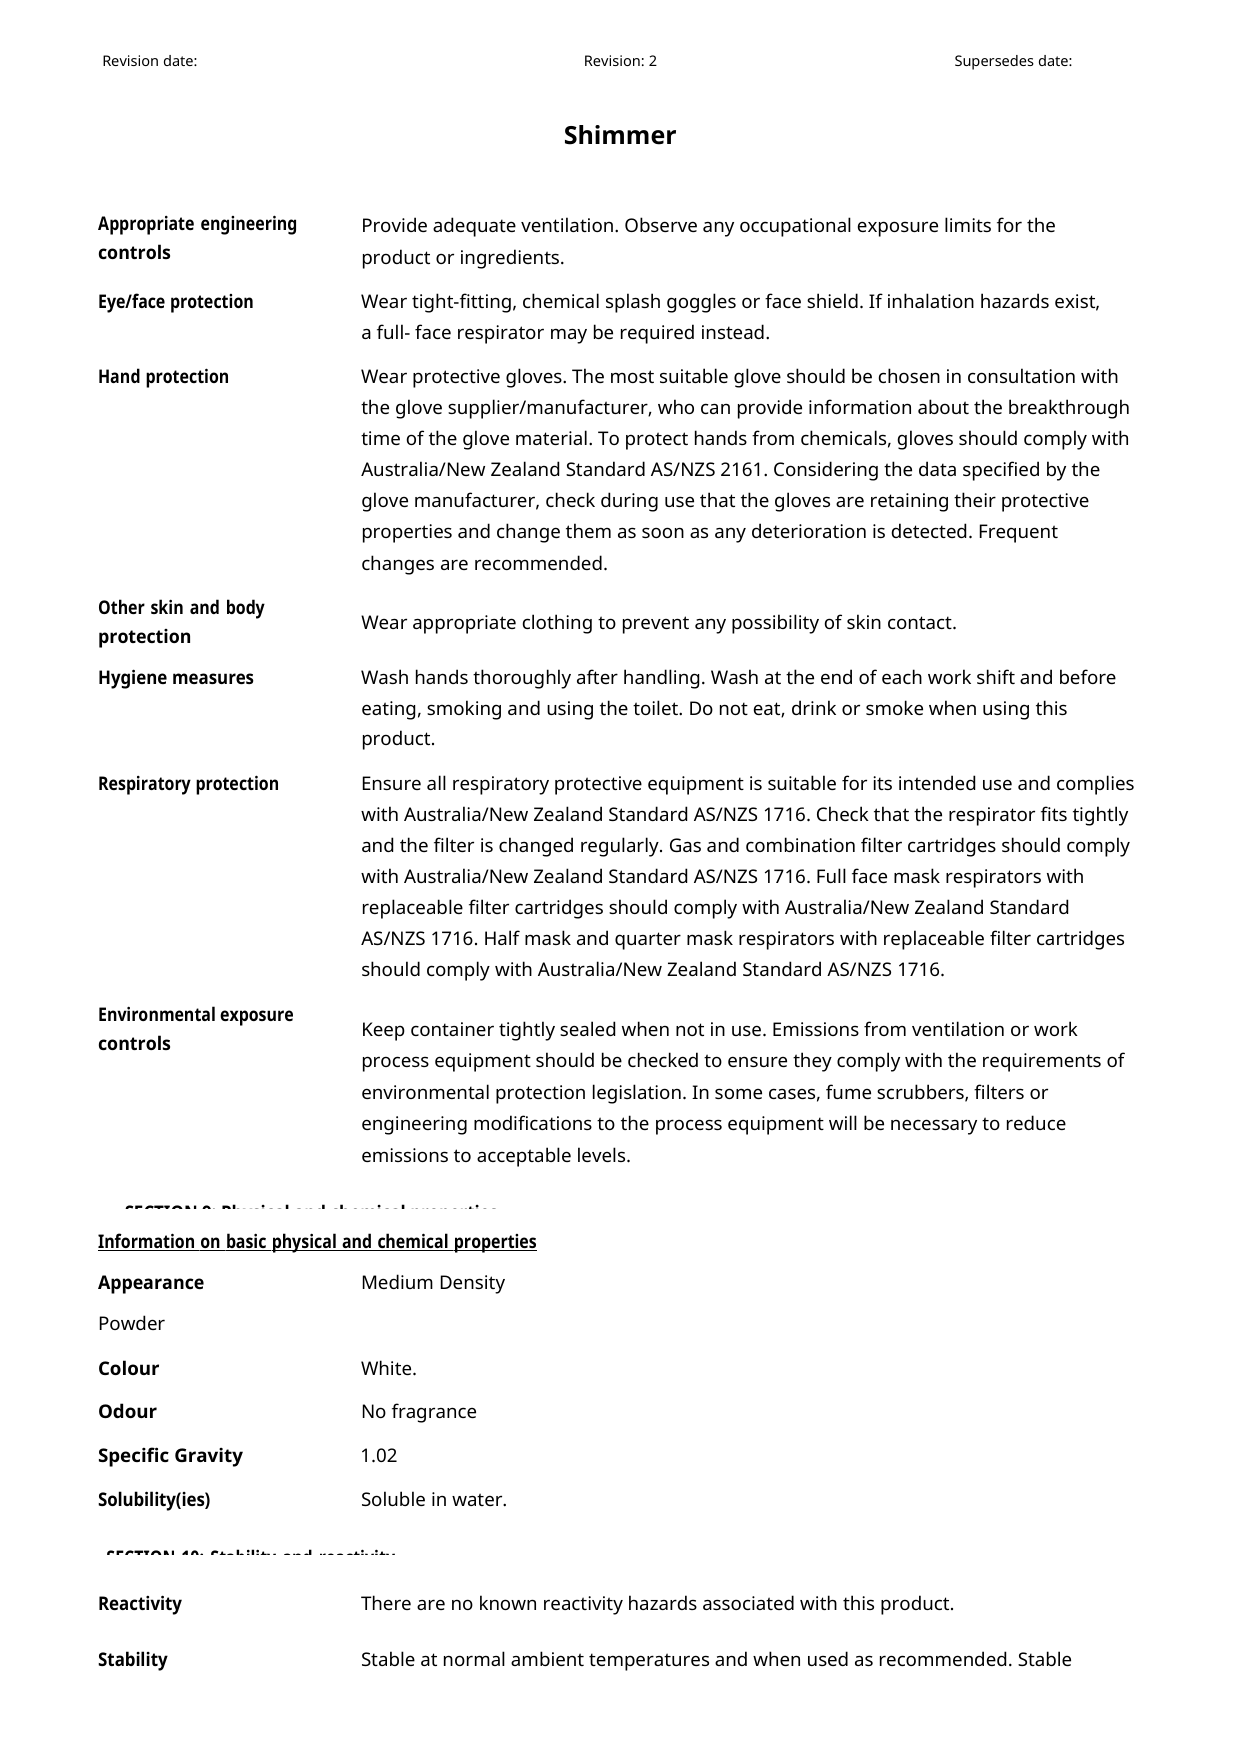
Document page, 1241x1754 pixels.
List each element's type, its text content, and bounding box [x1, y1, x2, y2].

text Solubility(ies) Soluble in water. [98, 1486, 1159, 1512]
subtitle Environmental exposure controls [98, 1001, 304, 1056]
subtitle Shimmer [488, 117, 752, 151]
subtitle Appropriate engineering controls [98, 210, 302, 265]
subtitle Other skin and body protection [98, 594, 266, 649]
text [98, 1646, 1115, 1672]
text Hygiene measures Wash hands thoroughly after handling. Wash at the end of each work shift and before eating, smoking and using the toilet. Do not eat, drink or smoke when using this product. [98, 664, 1131, 751]
text Respiratory protection Ensure all respiratory protective equipment is suitable for its intended use and complies with Australia/New Zealand Standard AS/NZS 1716. Check that the respirator fits tightly and the filter is changed regularly. Gas and combination filter cartridges should comply with Australia/New Zealand Standard AS/NZS 1716. Full face mask respirators with replaceable filter cartridges should comply with Australia/New Zealand Standard AS/NZS 1716. Half mask and quarter mask respirators with replaceable filter cartridges should comply with Australia/New Zealand Standard AS/NZS 1716. [98, 770, 1136, 982]
text Information on basic physical and chemical properties Appearance Medium Density Powder [98, 1228, 565, 1336]
subtitle Specific Gravity 1.02 [98, 1442, 1159, 1468]
text Odour No fragrance [98, 1399, 1159, 1424]
text Colour White. [98, 1355, 1159, 1381]
text Wear appropriate clothing to prevent any possibility of skin contact. [361, 610, 1159, 635]
text Eye/face protection Wear tight-fitting, chemical splash goggles or face shield. If inhalation hazards exist, a full- face respirator may be required instead. [98, 288, 1107, 345]
text Keep container tightly sealed when not in use. Emissions from ventilation or work process equipment should be checked to ensure they comply with the requirements of environmental protection legislation. In some cases, fume scrubbers, filters or engineering modifications to the process equipment will be necessary to reduce emissions to acceptable levels. [361, 1016, 1128, 1167]
text Provide adequate ventilation. Observe any occupational exposure limits for the product or ingredients. [361, 213, 1104, 270]
text Hand protection Wear protective gloves. The most suitable glove should be chosen in consultation with the glove supplier/manufacturer, who can provide information about the breakthrough time of the glove material. To protect hands from chemicals, gloves should comply with Australia/New Zealand Standard AS/NZS 2161. Considering the data specified by the glove manufacturer, check during use that the gloves are retaining their protective properties and change them as soon as any deterioration is detected. Frequent changes are recommended. [98, 364, 1131, 575]
text Reactivity There are no known reactivity hazards associated with this product. [98, 1590, 1159, 1616]
